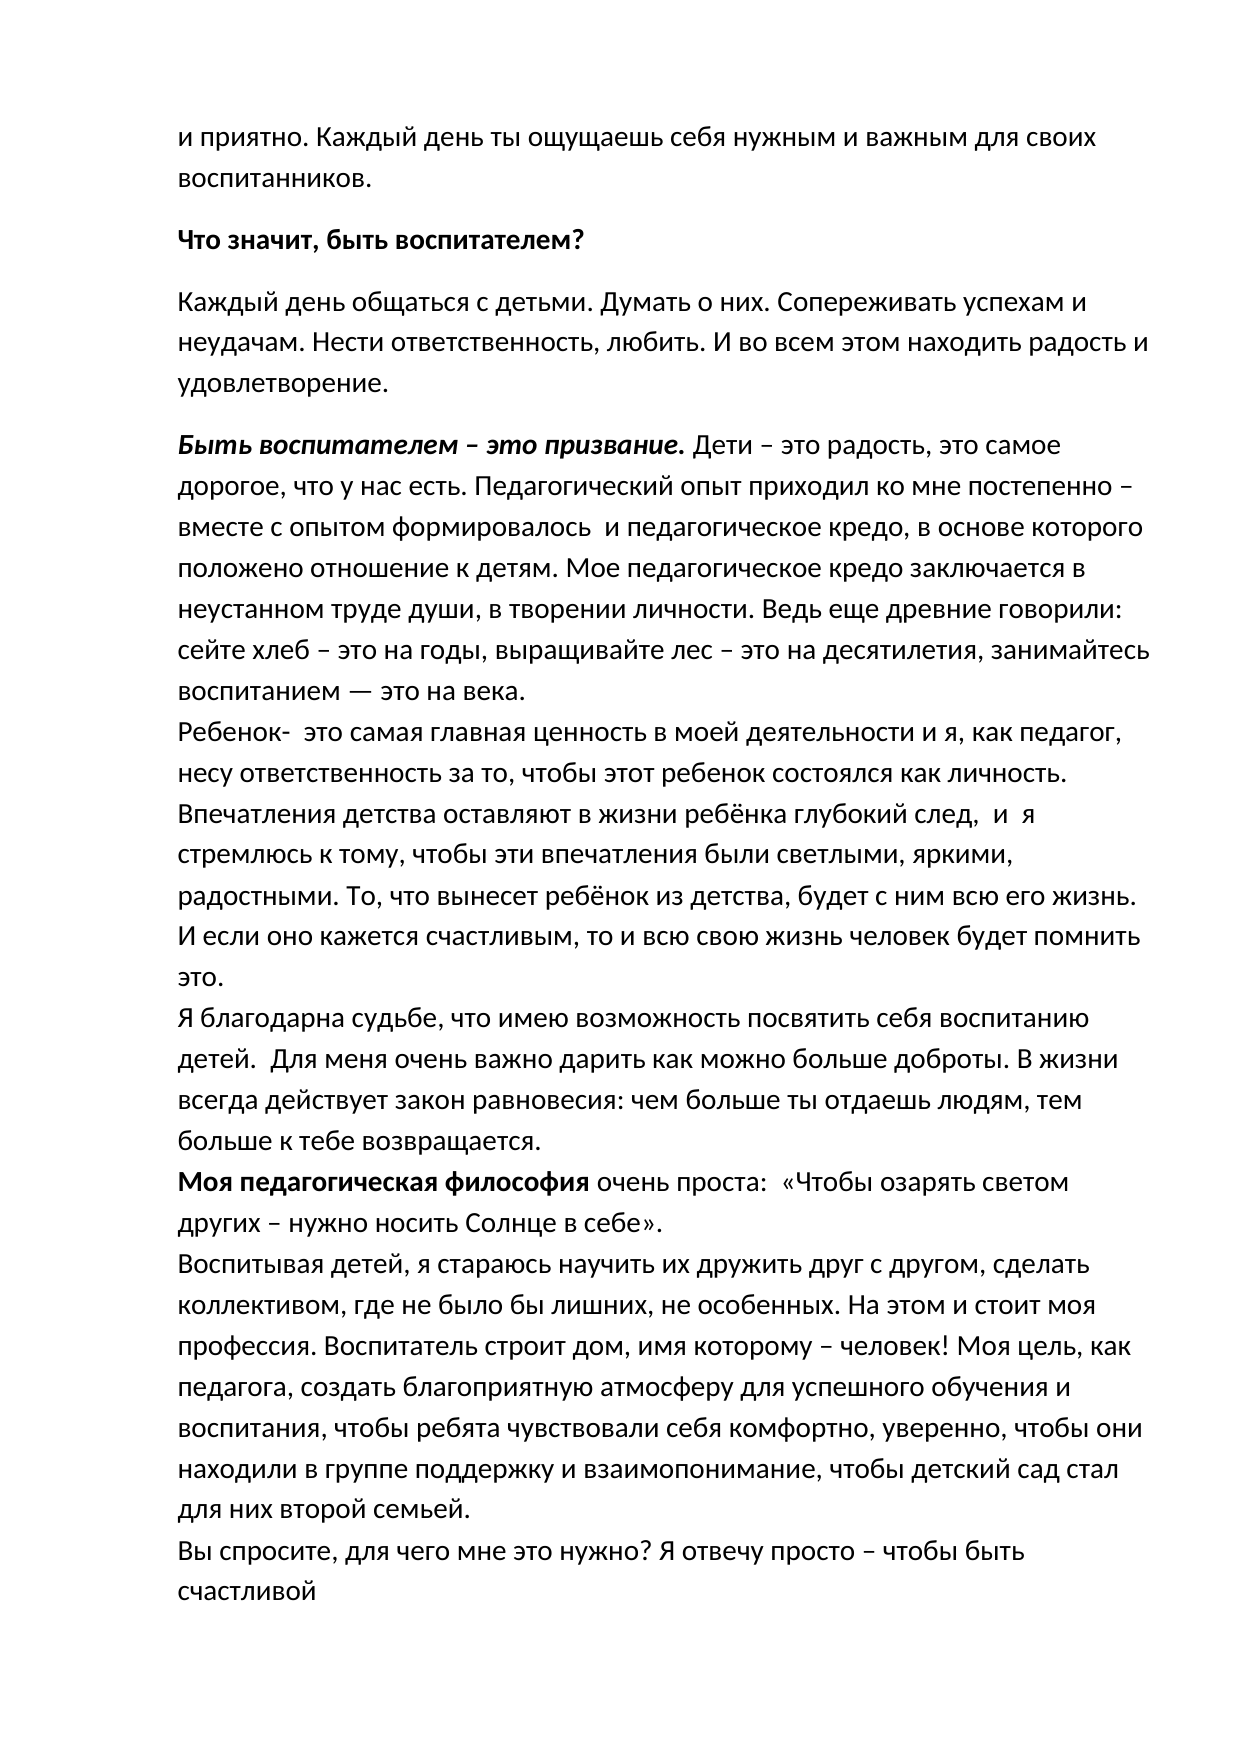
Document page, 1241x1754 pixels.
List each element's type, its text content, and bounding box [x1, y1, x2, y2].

text Что значит, быть воспитателем? [177, 221, 1152, 256]
text Быть воспитателем – это призвание. Дети – это радость, это самое дорогое, что у нас есть. Педагогический опыт приходил ко мне постепенно – вместе с опытом формировалось и педагогическое кредо, в основе которого положено отношение к детям. Мое педагогическое кредо заключается в неустанном труде души, в творении личности. Ведь еще древние говорили: сейте хлеб – это на годы, выращивайте лес – это на десятилетия, занимайтесь воспитанием — это на века. Ребенок- это самая главная ценность в моей деятельности и я, как педагог, несу ответственность за то, чтобы этот ребенок состоялся как личность. Впечатления детства оставляют в жизни ребёнка глубокий след, и я стремлюсь к тому, чтобы эти впечатления были светлыми, яркими, радостными. То, что вынесет ребёнок из детства, будет с ним всю его жизнь. И если оно кажется счастливым, то и всю свою жизнь человек будет помнить это. Я благодарна судьбе, что имею возможность посвятить себя воспитанию детей. Для меня очень важно дарить как можно больше доброты. В жизни всегда действует закон равновесия: чем больше ты отдаешь людям, тем больше к тебе возвращается. Моя педагогическая философия очень проста: «Чтобы озарять светом других – нужно носить Солнце в себе». Воспитывая детей, я стараюсь научить их дружить друг с другом, сделать коллективом, где не было бы лишних, не особенных. На этом и стоит моя профессия. Воспитатель строит дом, имя которому – человек! Моя цель, как педагога, создать благоприятную атмосферу для успешного обучения и воспитания, чтобы ребята чувствовали себя комфортно, уверенно, чтобы они находили в группе поддержку и взаимопонимание, чтобы детский сад стал для них второй семьей. Вы спросите, для чего мне это нужно? Я отвечу просто – чтобы быть счастливой [177, 426, 1152, 1608]
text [177, 118, 1152, 195]
text Каждый день общаться с детьми. Думать о них. Сопереживать успехам и неудачам. Нести ответственность, любить. И во всем этом находить радость и удовлетворение. [177, 283, 1152, 400]
